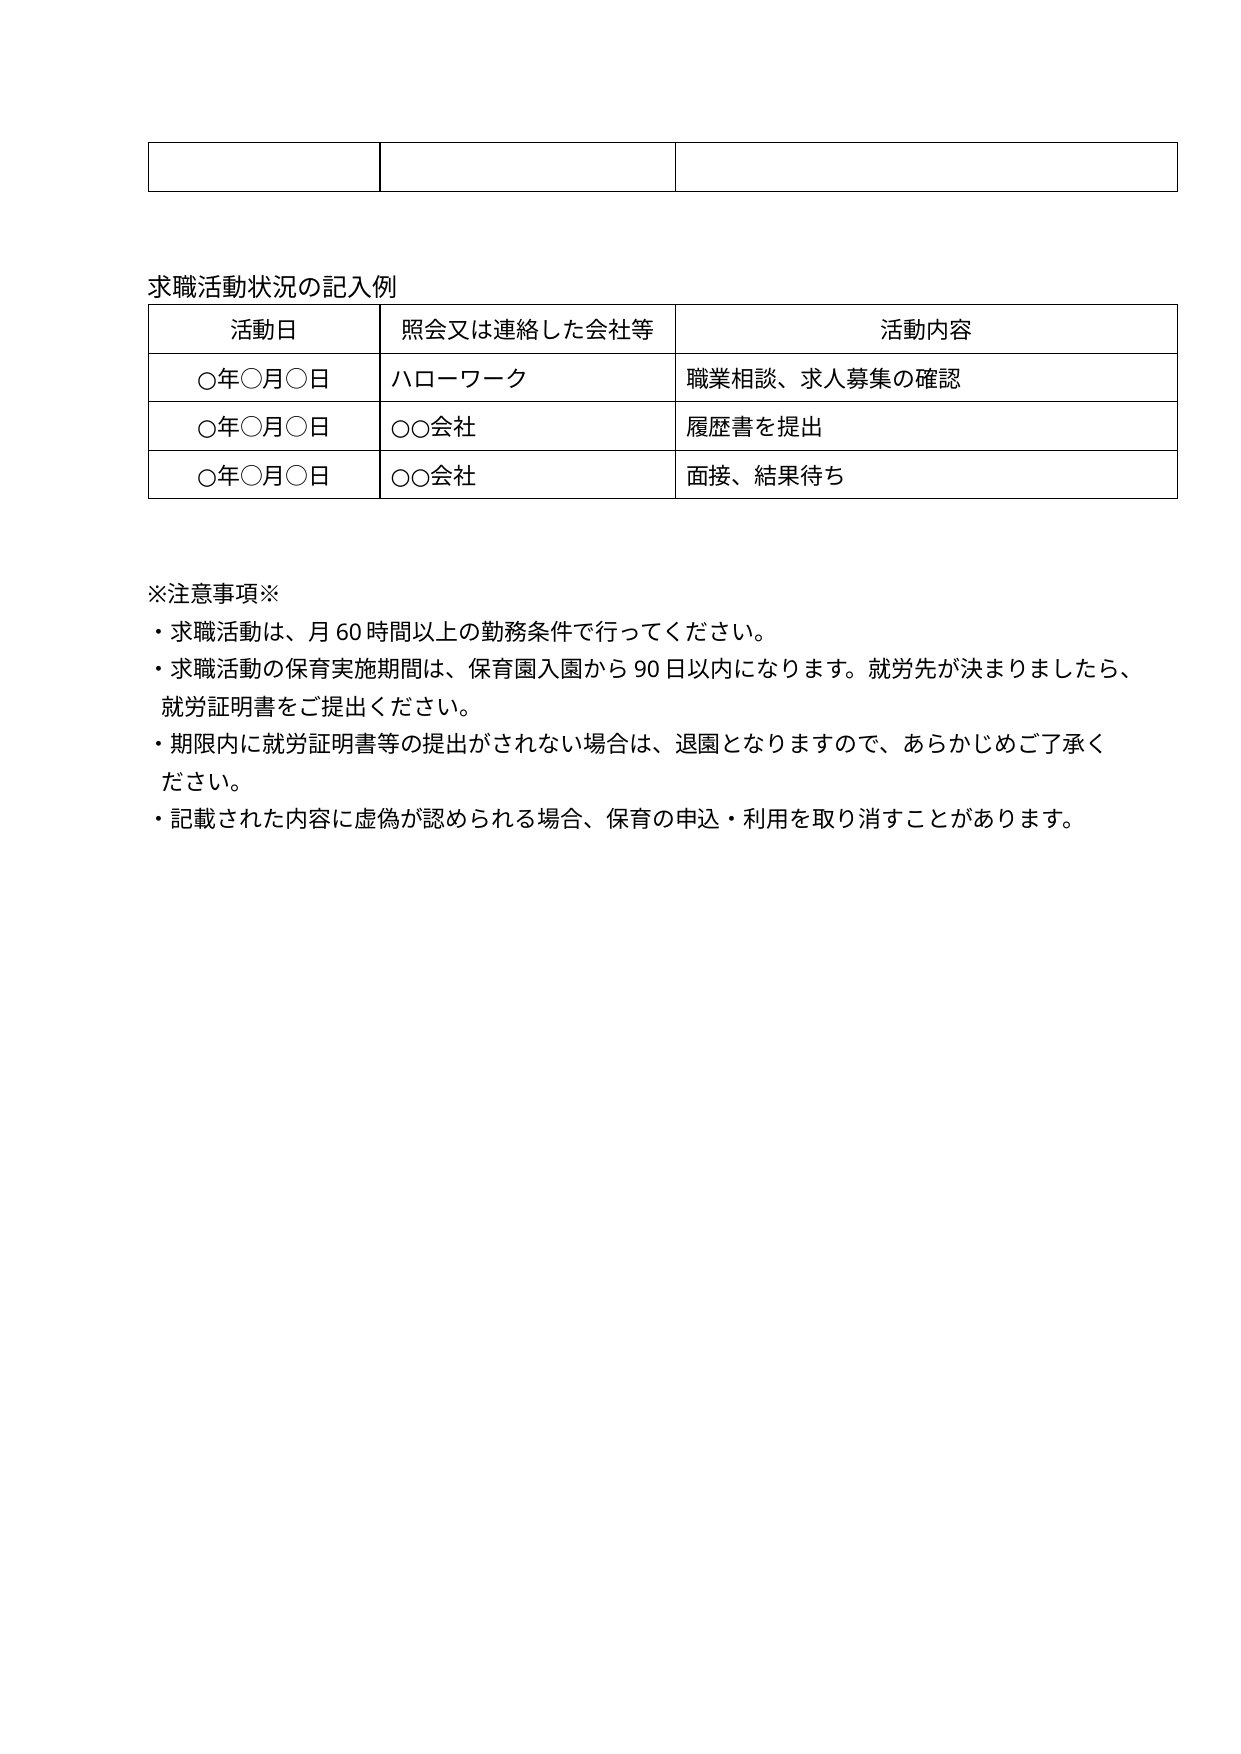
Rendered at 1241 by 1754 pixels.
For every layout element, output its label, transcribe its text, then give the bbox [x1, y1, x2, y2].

table_header 活動内容 [676, 305, 1177, 353]
table_cell 職業相談、求人募集の確認 [676, 354, 1177, 401]
table_cell ○○会社 [381, 402, 675, 449]
table_cell ○年○月○日 [149, 451, 379, 498]
table_cell ○○会社 [381, 451, 675, 498]
text ※注意事項※ [148, 574, 1122, 612]
text ・記載された内容に虚偽が認められる場合、保育の申込・利用を取り消すことがあります。 [148, 799, 1122, 837]
table_cell [149, 143, 379, 191]
table_cell 面接、結果待ち [676, 451, 1177, 498]
text ・求職活動の保育実施期間は、保育園入園から90日以内になります。就労先が決まりましたら、就労証明書をご提出ください。 [148, 649, 1122, 724]
table_header 照会又は連絡した会社等 [381, 305, 675, 353]
table_cell [381, 143, 675, 191]
table_cell ○年○月○日 [149, 402, 379, 449]
text 求職活動状況の記入例 [148, 267, 1122, 304]
table_cell ○年○月○日 [149, 354, 379, 401]
table_cell ハローワーク [381, 354, 675, 401]
text ・期限内に就労証明書等の提出がされない場合は、退園となりますので、あらかじめご了承ください。 [148, 724, 1122, 799]
text ・求職活動は、月60時間以上の勤務条件で行ってください。 [148, 612, 1122, 649]
table_header 活動日 [149, 305, 379, 353]
table_cell [676, 143, 1177, 191]
table_cell 履歴書を提出 [676, 402, 1177, 449]
